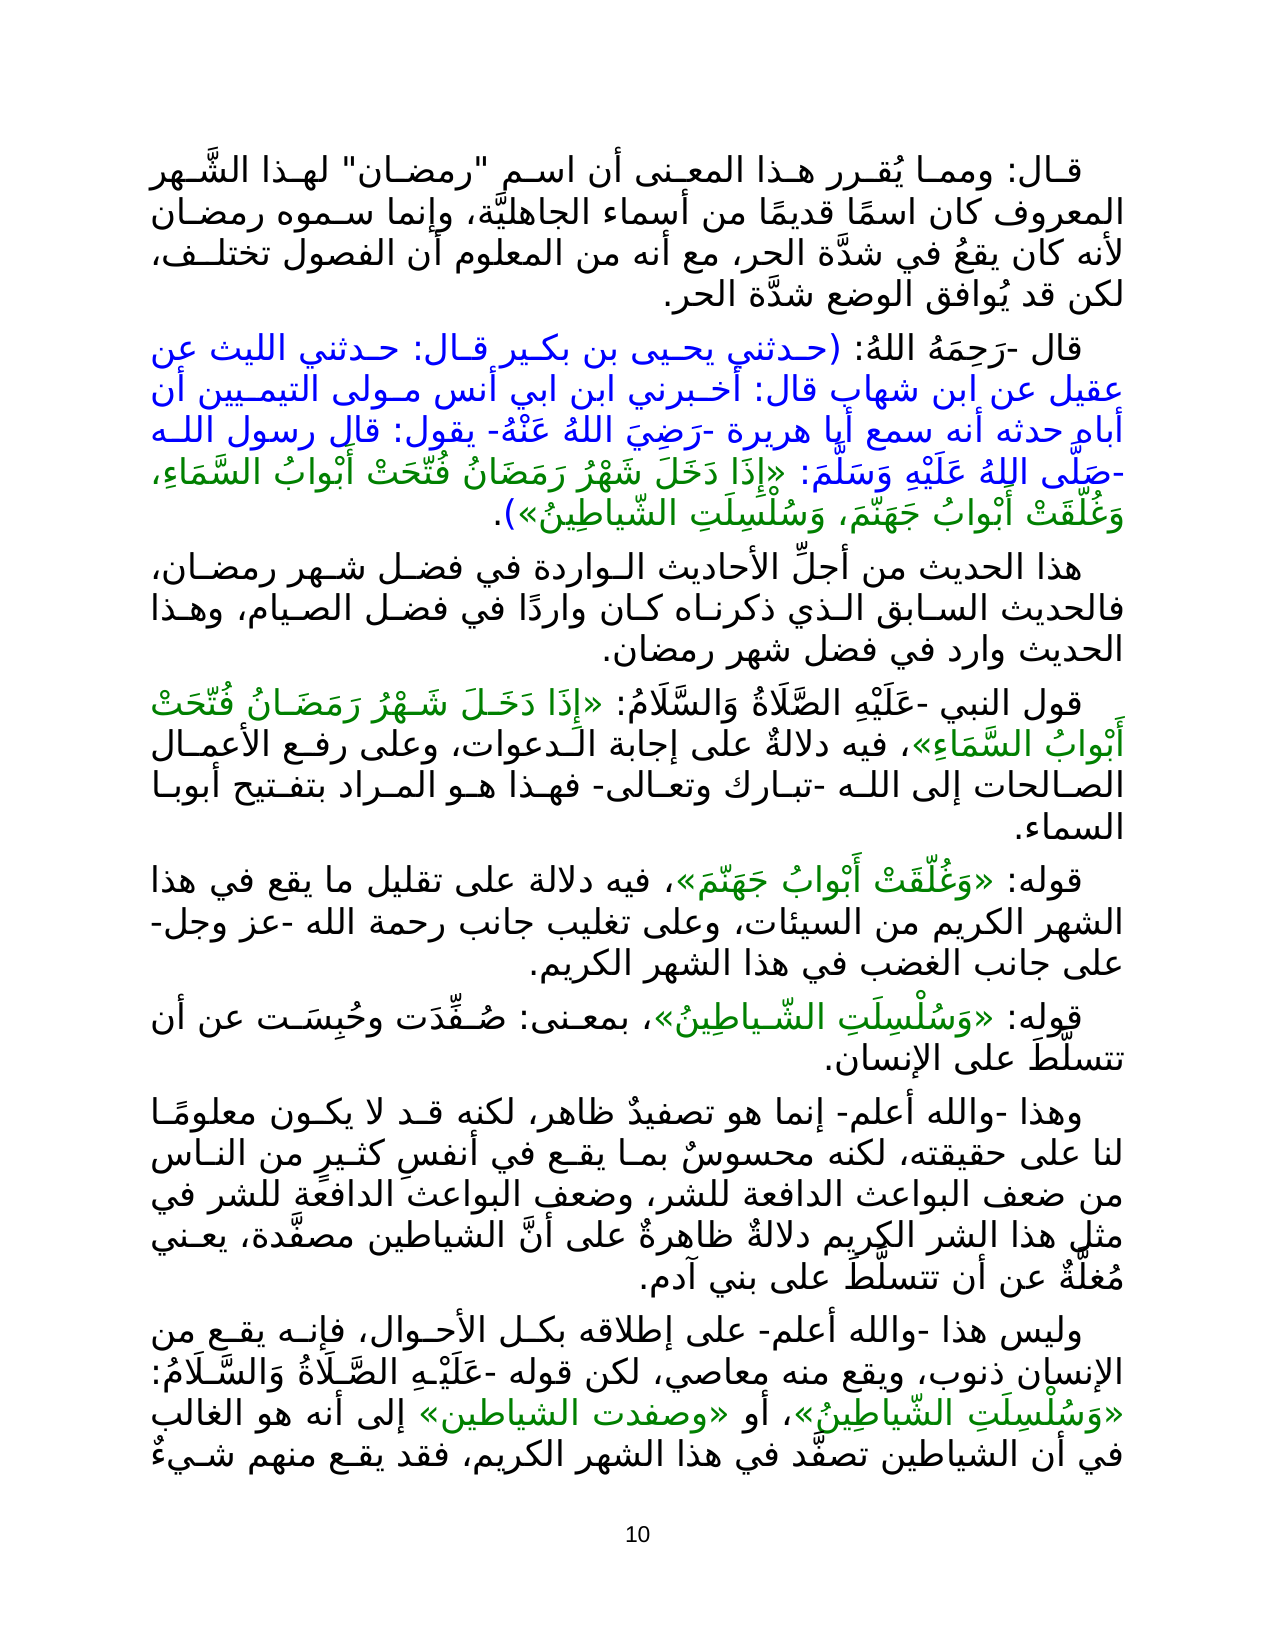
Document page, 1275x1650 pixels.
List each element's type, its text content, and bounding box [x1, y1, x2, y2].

text قوله: «وَسُلْسِلَتِ الشّياطِينُ»، بمعنى: صُفِّدَت وحُبِسَت عن أن تتسلَّطَ على الإنسان. [150, 996, 1125, 1079]
text قال: ومما يُقرر هذا المعنى أن اسم "رمضان" لهذا الشَّهر المعروف كان اسمًا قديمًا من أسماء الجاهليَّة، وإنما سموه رمضان لأنه كان يقعُ في شدَّة الحر، مع أنه من المعلوم أن الفصول تختلف، لكن قد يُوافق الوضع شدَّة الحر. [150, 150, 1125, 315]
text قول النبي -عَلَيْهِ الصَّلَاةُ وَالسَّلَامُ: «إِذَا دَخَلَ شَهْرُ رَمَضَانُ فُتّحَتْ أَبْوابُ السَّمَاءِ»، فيه دلالةٌ على إجابة الدعوات، وعلى رفع الأعمال الصالحات إلى الله -تبارك وتعالى- فهذا هو المراد بتفتيح أبوبا السماء. [150, 682, 1125, 847]
text قال -رَحِمَهُ اللهُ: (حدثني يحيى بن بكير قال: حدثني الليث عن عقيل عن ابن شهاب قال: أخبرني ابن ابي أنس مولى التيميين أن أباه حدثه أنه سمع أبا هريرة -رَضِيَ اللهُ عَنْهُ- يقول: قال رسول الله -صَلَّى اللهُ عَلَيْهِ وَسَلَّمَ: «إِذَا دَخَلَ شَهْرُ رَمَضَانُ فُتّحَتْ أَبْوابُ السَّمَاءِ، وَغُلّقَتْ أَبْوابُ جَهَنّمَ، وَسُلْسِلَتِ الشّياطِينُ»). [150, 327, 1125, 534]
text هذا الحديث من أجلِّ الأحاديث الواردة في فضل شهر رمضان، فالحديث السابق الذي ذكرناه كان واردًا في فضل الصيام، وهذا الحديث وارد في فضل شهر رمضان. [150, 546, 1125, 670]
text قوله: «وَغُلّقَتْ أَبْوابُ جَهَنّمَ»، فيه دلالة على تقليل ما يقع في هذا الشهر الكريم من السيئات، وعلى تغليب جانب رحمة الله -عز وجل- على جانب الغضب في هذا الشهر الكريم. [150, 860, 1125, 984]
text وهذا -والله أعلم- إنما هو تصفيدٌ ظاهر، لكنه قد لا يكون معلومًا لنا على حقيقته، لكنه محسوسٌ بما يقع في أنفسِ كثيرٍ من الناس من ضعف البواعث الدافعة للشر، وضعف البواعث الدافعة للشر في مثل هذا الشر الكريم دلالةٌ ظاهرةٌ على أنَّ الشياطين مصفَّدة، يعني مُغلَّةٌ عن أن تتسلَّطَ على بني آدم. [150, 1091, 1125, 1297]
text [150, 1310, 1125, 1475]
